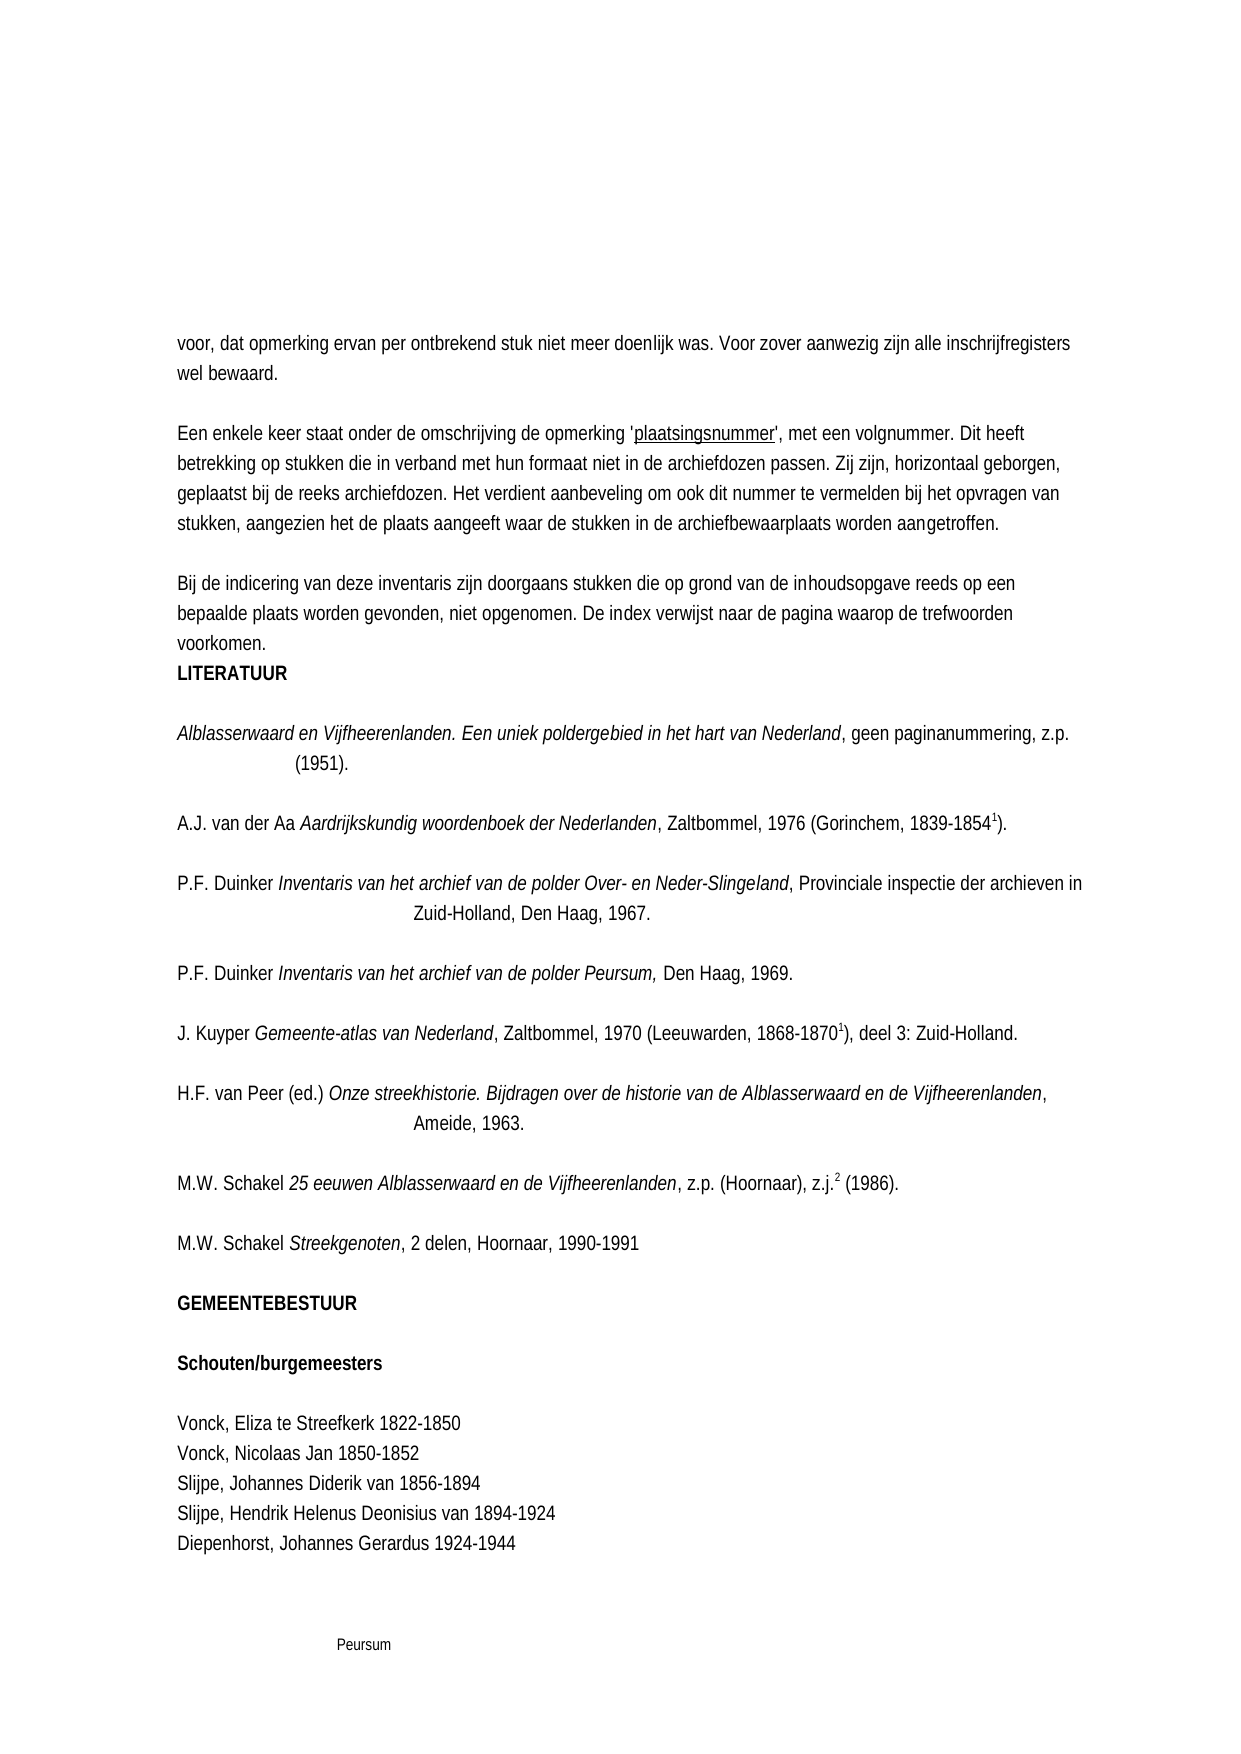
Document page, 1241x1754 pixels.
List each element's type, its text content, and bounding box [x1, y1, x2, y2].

text Vonck, Nicolaas Jan 1850-1852 [177, 1435, 1090, 1465]
text A.J. van der Aa Aardrijkskundig woordenboek der Nederlanden, Zaltbommel, 1976 (Gorinchem, 1839-18541). [177, 805, 1090, 835]
text H.F. van Peer (ed.) Onze streekhistorie. Bijdragen over de historie van de Alblasserwaard en de Vijfheerenlanden, Ameide, 1963. [177, 1075, 1090, 1135]
text Een enkele keer staat onder de omschrijving de opmerking 'plaatsingsnummer', met een volgnummer. Dit heeft betrekking op stukken die in verband met hun formaat niet in de archiefdozen passen. Zij zijn, horizontaal geborgen, geplaatst bij de reeks archiefdozen. Het verdient aanbeveling om ook dit nummer te vermelden bij het opvragen van stukken, aangezien het de plaats aangeeft waar de stukken in de archiefbewaarplaats worden aangetroffen. [177, 415, 1090, 535]
text Vonck, Eliza te Streefkerk 1822-1850 [177, 1405, 1090, 1435]
text Slijpe, Johannes Diderik van 1856-1894 [177, 1465, 1090, 1495]
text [177, 325, 1090, 385]
text P.F. Duinker Inventaris van het archief van de polder Peursum, Den Haag, 1969. [177, 955, 1090, 985]
text J. Kuyper Gemeente-atlas van Nederland, Zaltbommel, 1970 (Leeuwarden, 1868-18701), deel 3: Zuid-Holland. [177, 1015, 1090, 1045]
text LITERATUUR [177, 655, 1090, 685]
text Slijpe, Hendrik Helenus Deonisius van 1894-1924 [177, 1495, 1090, 1525]
text Diepenhorst, Johannes Gerardus 1924-1944 [177, 1525, 1090, 1555]
text M.W. Schakel Streekgenoten, 2 delen, Hoornaar, 1990-1991 [177, 1225, 1090, 1255]
text M.W. Schakel 25 eeuwen Alblasserwaard en de Vijfheerenlanden, z.p. (Hoornaar), z.j.2 (1986). [177, 1165, 1090, 1195]
text P.F. Duinker Inventaris van het archief van de polder Over- en Neder-Slingeland, Provinciale inspectie der archieven in Zuid-Holland, Den Haag, 1967. [177, 865, 1090, 925]
text Schouten/burgemeesters [177, 1345, 1090, 1375]
text GEMEENTEBESTUUR [177, 1285, 1090, 1315]
text Alblasserwaard en Vijfheerenlanden. Een uniek poldergebied in het hart van Nederland, geen paginanummering, z.p. (1951). [177, 715, 1090, 775]
text Bij de indicering van deze inventaris zijn doorgaans stukken die op grond van de inhoudsopgave reeds op een bepaalde plaats worden gevonden, niet opgenomen. De index verwijst naar de pagina waarop de trefwoorden voorkomen. [177, 565, 1090, 655]
